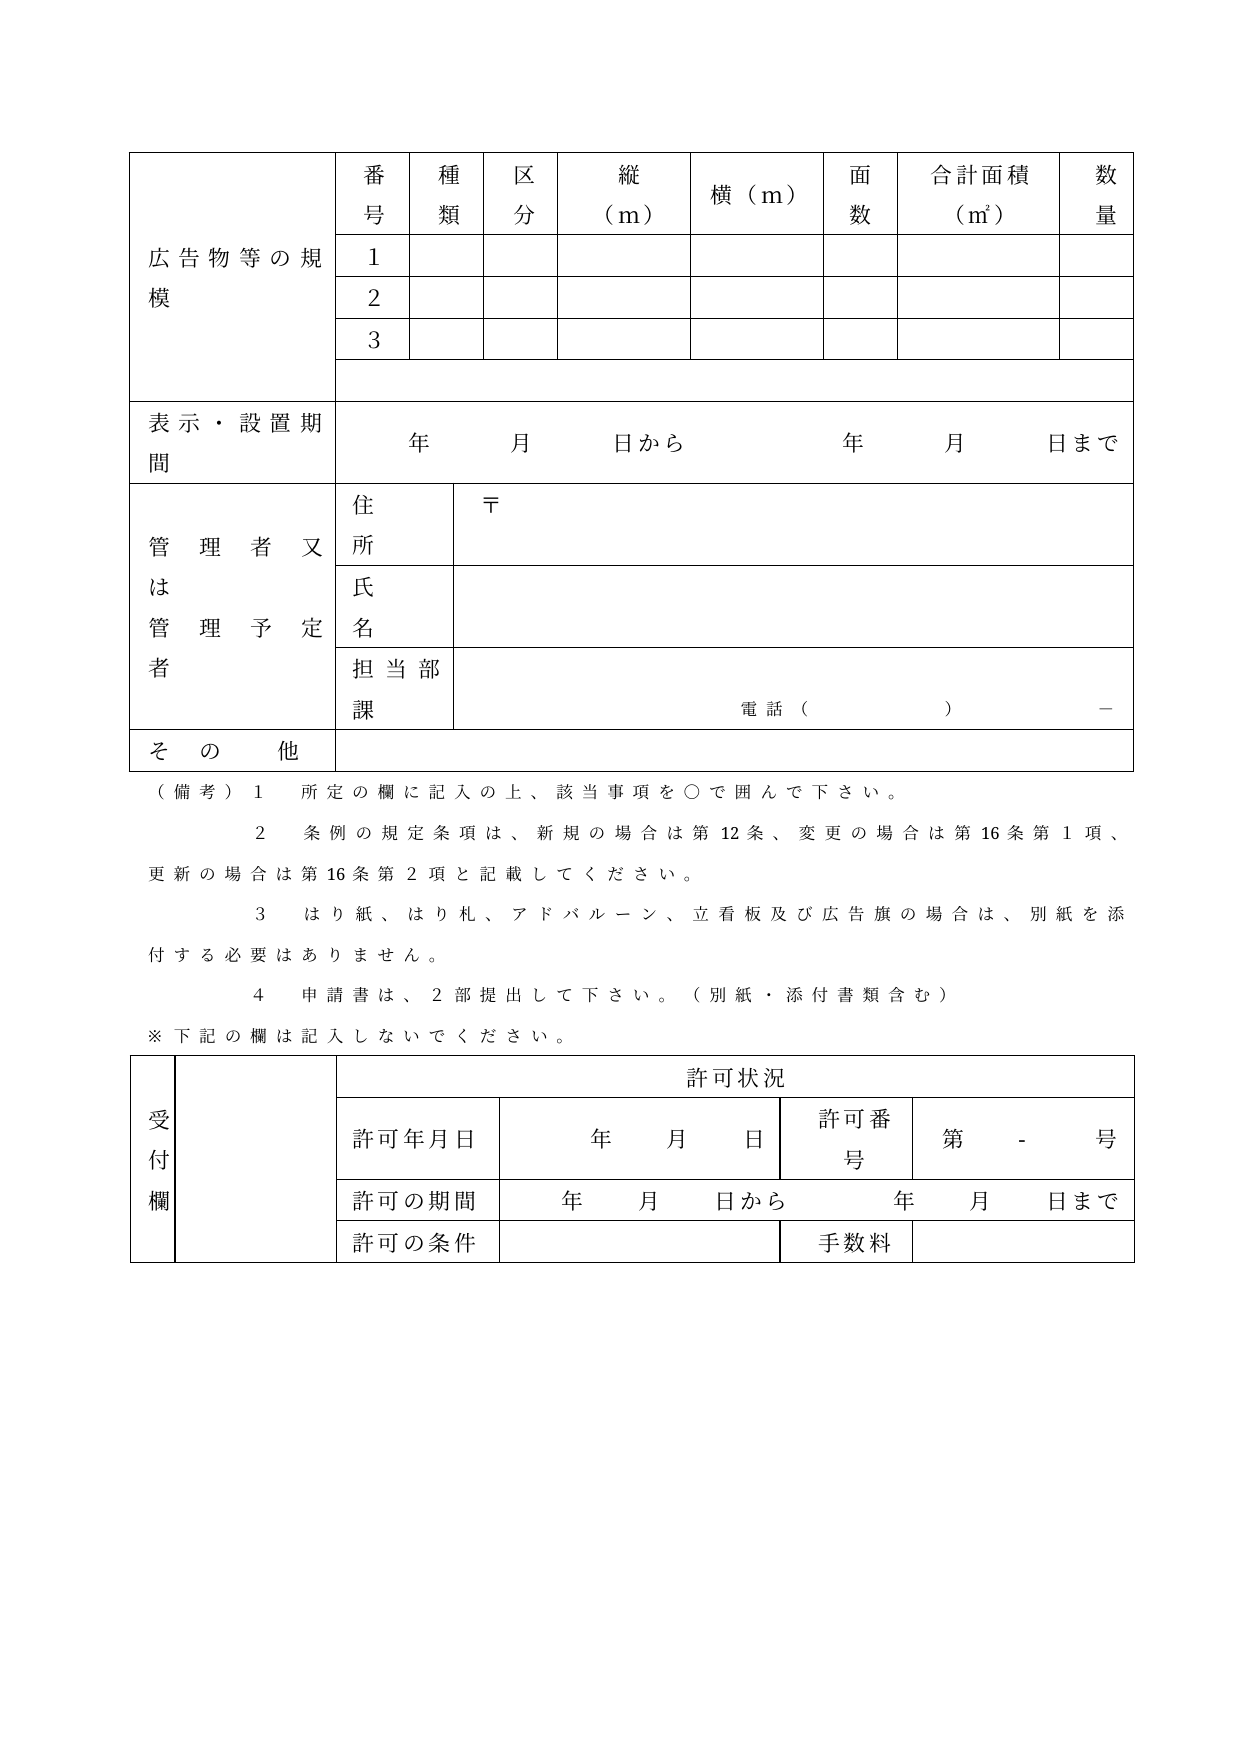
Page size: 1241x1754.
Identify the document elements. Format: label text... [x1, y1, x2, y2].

table_cell [824, 319, 897, 359]
text ３ はり紙、はり札、アドバルーン、立看板及び広告旗の場合は、別紙を添付する必要はありません。 [118, 893, 1137, 974]
table_cell 管理者又は 管理予定者 [130, 484, 335, 729]
table_cell [558, 319, 690, 359]
table_cell [1060, 277, 1133, 317]
table_cell [913, 1221, 1134, 1262]
table_cell 年 月 日 [500, 1098, 779, 1179]
table_cell 氏 名 [336, 566, 453, 647]
table_header 受付欄 [131, 1056, 174, 1262]
table_cell [691, 235, 823, 276]
table_cell 許可の期間 [337, 1180, 499, 1220]
table_cell [410, 235, 483, 276]
table_cell [410, 319, 483, 359]
table_cell 第 - 号 [913, 1098, 1134, 1179]
table_cell 合計面積（㎡） [898, 153, 1059, 234]
table_cell [824, 235, 897, 276]
table_header 許可状況 [337, 1056, 1134, 1097]
table_cell 数量 [1060, 153, 1133, 234]
table_cell 縦（ｍ） [558, 153, 690, 234]
table_cell 種類 [410, 153, 483, 234]
table_cell [410, 277, 483, 317]
table_cell [484, 235, 557, 276]
text （備考）１ 所定の欄に記入の上、該当事項を○で囲んで下さい。 [118, 772, 1137, 812]
table_cell [558, 235, 690, 276]
table_cell [898, 277, 1059, 317]
table_cell 担当部課 [336, 648, 453, 729]
table_cell [484, 277, 557, 317]
table_cell [336, 730, 1133, 771]
text ４ 申請書は、２部提出して下さい。（別紙・添付書類含む） [118, 974, 1137, 1015]
text ２ 条例の規定条項は、新規の場合は第12条、変更の場合は第16条第１項、更新の場合は第16条第２項と記載してください。 [118, 812, 1137, 893]
table_cell [824, 277, 897, 317]
table_cell [898, 235, 1059, 276]
table_cell 年 月 日から 年 月 日まで [500, 1180, 1134, 1220]
table_cell [558, 277, 690, 317]
table_cell [691, 277, 823, 317]
table_cell 区分 [484, 153, 557, 234]
table_cell [500, 1221, 779, 1262]
table_cell 横（ｍ） [691, 153, 823, 234]
table_cell [1060, 319, 1133, 359]
table_cell [898, 319, 1059, 359]
table_cell ２ [336, 277, 409, 317]
table_cell [691, 319, 823, 359]
table_cell 番号 [336, 153, 409, 234]
table_cell 許可番号 [781, 1098, 912, 1179]
table_cell ３ [336, 319, 409, 359]
table_cell 面数 [824, 153, 897, 234]
table_cell 広告物等の規模 [130, 153, 335, 401]
table_cell 電話（ ） － [454, 648, 1133, 729]
table_cell その他 [130, 730, 335, 771]
table_cell [1060, 235, 1133, 276]
table_cell [454, 566, 1133, 647]
table_cell 住 所 [336, 484, 453, 565]
table_cell 年 月 日から 年 月 日まで [336, 402, 1133, 483]
table_cell [484, 319, 557, 359]
table_cell １ [336, 235, 409, 276]
text ※下記の欄は記入しないでください。 [118, 1015, 1092, 1055]
table_cell [336, 360, 1133, 401]
table_cell 許可年月日 [337, 1098, 499, 1179]
table_cell 表示・設置期間 [130, 402, 335, 483]
table_cell 許可の条件 [337, 1221, 499, 1262]
table_header [176, 1056, 336, 1262]
table_cell 手数料 [781, 1221, 912, 1262]
table_cell 〒 [454, 484, 1133, 565]
